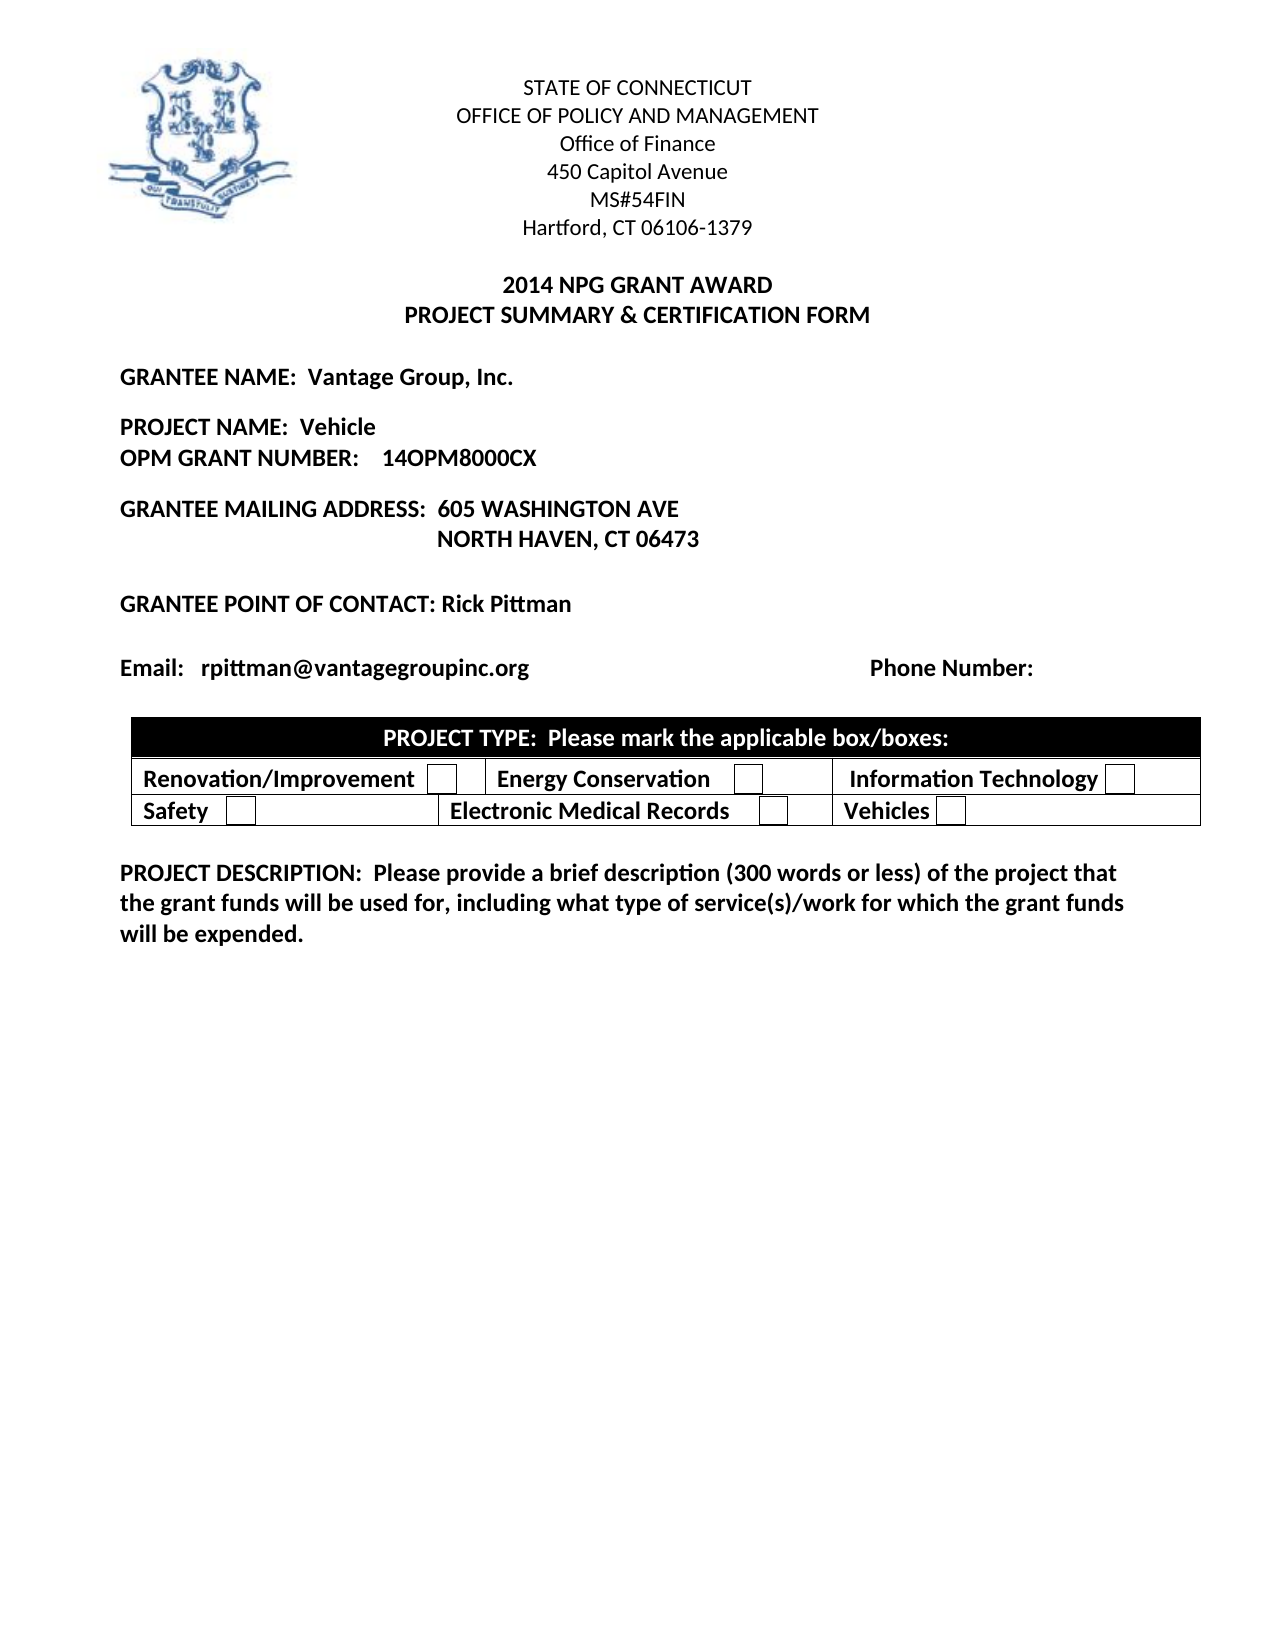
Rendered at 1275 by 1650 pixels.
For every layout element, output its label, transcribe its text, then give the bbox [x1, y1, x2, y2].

text Office of Finance [120, 129, 1155, 157]
picture [96, 48, 302, 236]
text Hartford, CT 06106-1379 [120, 213, 1155, 241]
text Email: rpittman@vantagegroupinc.org Phone Number: [120, 653, 1155, 683]
text 2014 NPG GRANT AWARD [120, 269, 1155, 300]
text GRANTEE MAILING ADDRESS: 605 WASHINGTON AVE [120, 493, 1155, 523]
table_cell Information Technology [833, 759, 1200, 794]
text GRANTEE POINT OF CONTACT: Rick Pittman [120, 588, 1155, 618]
text PROJECT SUMMARY & CERTIFICATION FORM [120, 300, 1155, 330]
text STATE OF CONNECTICUT [120, 73, 1155, 101]
table_cell Safety [132, 795, 438, 825]
table_cell Renovation/Improvement [132, 759, 485, 794]
text OPM GRANT NUMBER: 14OPM8000CX [120, 442, 1155, 473]
text GRANTEE NAME: Vantage Group, Inc. [120, 361, 1155, 391]
table_cell Vehicles [833, 795, 1200, 825]
table_cell Energy Conservation [486, 759, 832, 794]
text NORTH HAVEN, CT 06473 [120, 523, 1155, 554]
text MS#54FIN [120, 185, 1155, 213]
text PROJECT DESCRIPTION: Please provide a brief description (300 words or less) of the project that the grant funds will be used for, including what type of service(s)/work for which the grant funds will be expended. [120, 857, 1155, 948]
table_cell Electronic Medical Records [439, 795, 832, 825]
text OFFICE OF POLICY AND MANAGEMENT [120, 101, 1155, 129]
text PROJECT NAME: Vehicle [120, 412, 1155, 442]
text 450 Capitol Avenue [120, 157, 1155, 185]
table_header PROJECT TYPE: Please mark the applicable box/boxes: [132, 718, 1200, 757]
